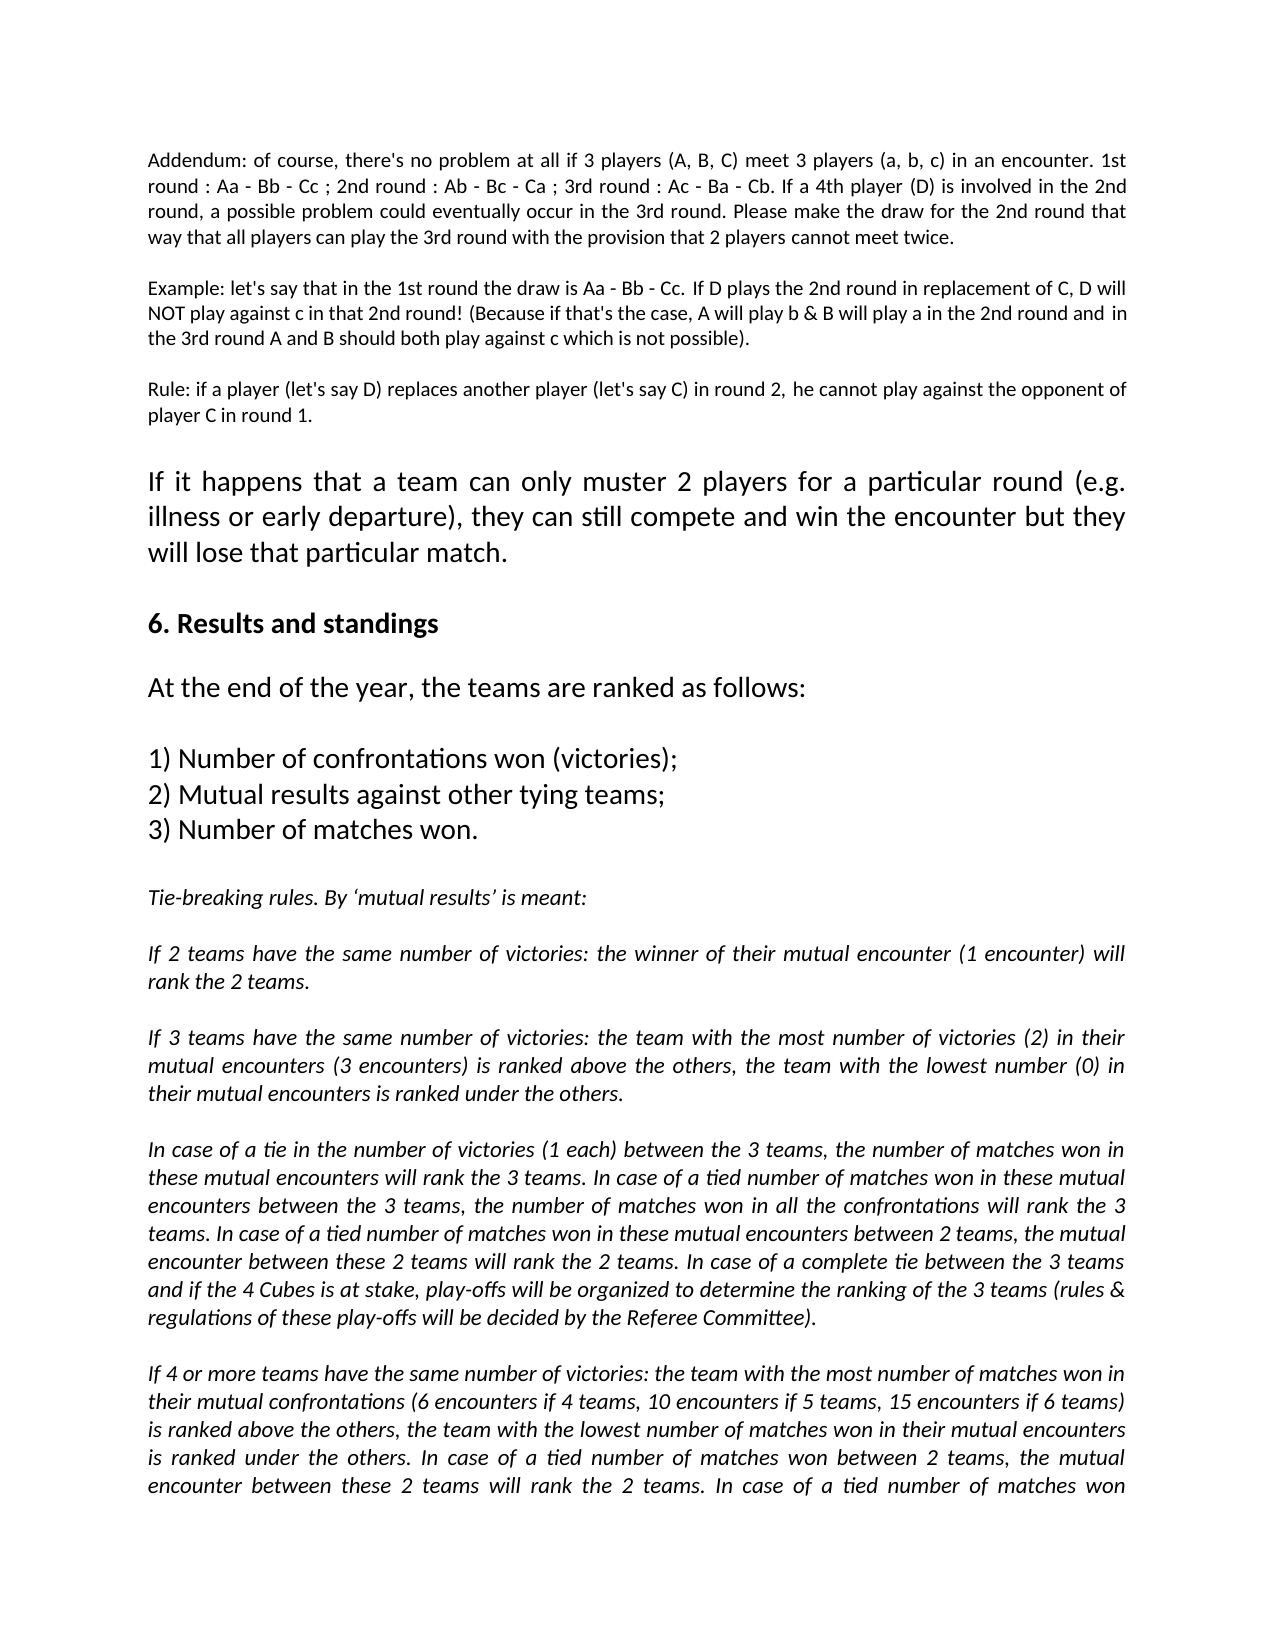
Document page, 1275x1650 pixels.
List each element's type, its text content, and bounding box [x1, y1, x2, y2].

text If 3 teams have the same number of victories: the team with the most number of victories (2) in their mutual encounters (3 encounters) is ranked above the others, the team with the lowest number (0) in their mutual encounters is ranked under the others. [148, 1023, 1127, 1107]
text In case of a tie in the number of victories (1 each) between the 3 teams, the number of matches won in these mutual encounters will rank the 3 teams. In case of a tied number of matches won in these mutual encounters between the 3 teams, the number of matches won in all the confrontations will rank the 3 teams. In case of a tied number of matches won in these mutual encounters between 2 teams, the mutual encounter between these 2 teams will rank the 2 teams. In case of a complete tie between the 3 teams and if the 4 Cubes is at stake, play-offs will be organized to determine the ranking of the 3 teams (rules & regulations of these play-offs will be decided by the Referee Committee). [148, 1135, 1127, 1331]
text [148, 1359, 1127, 1499]
text If it happens that a team can only muster 2 players for a particular round (e.g. illness or early departure), they can still compete and win the encounter but they will lose that particular match. [148, 463, 1127, 570]
text At the end of the year, the teams are ranked as follows: [148, 669, 1127, 704]
text Rule: if a player (let's say D) replaces another player (let's say C) in round 2, he cannot play against the opponent of player C in round 1. [148, 376, 1127, 427]
text If 2 teams have the same number of victories: the winner of their mutual encounter (1 encounter) will rank the 2 teams. [148, 939, 1127, 995]
text 1) Number of confrontations won (victories); [148, 740, 1127, 776]
text Example: let's say that in the 1st round the draw is Aa - Bb - Cc. If D plays the 2nd round in replacement of C, D will NOT play against c in that 2nd round! (Because if that's the case, A will play b & B will play a in the 2nd round and in the 3rd round A and B should both play against c which is not possible). [148, 275, 1127, 351]
text Addendum: of course, there's no problem at all if 3 players (A, B, C) meet 3 players (a, b, c) in an encounter. 1st round : Aa - Bb - Cc ; 2nd round : Ab - Bc - Ca ; 3rd round : Ac - Ba - Cb. If a 4th player (D) is involved in the 2nd round, a possible problem could eventually occur in the 3rd round. Please make the draw for the 2nd round that way that all players can play the 3rd round with the provision that 2 players cannot meet twice. [148, 148, 1127, 249]
text 2) Mutual results against other tying teams; [148, 776, 1127, 811]
text Tie-breaking rules. By ‘mutual results’ is meant: [148, 883, 1127, 911]
text 6. Results and standings [148, 605, 1127, 641]
text 3) Number of matches won. [148, 811, 1127, 847]
